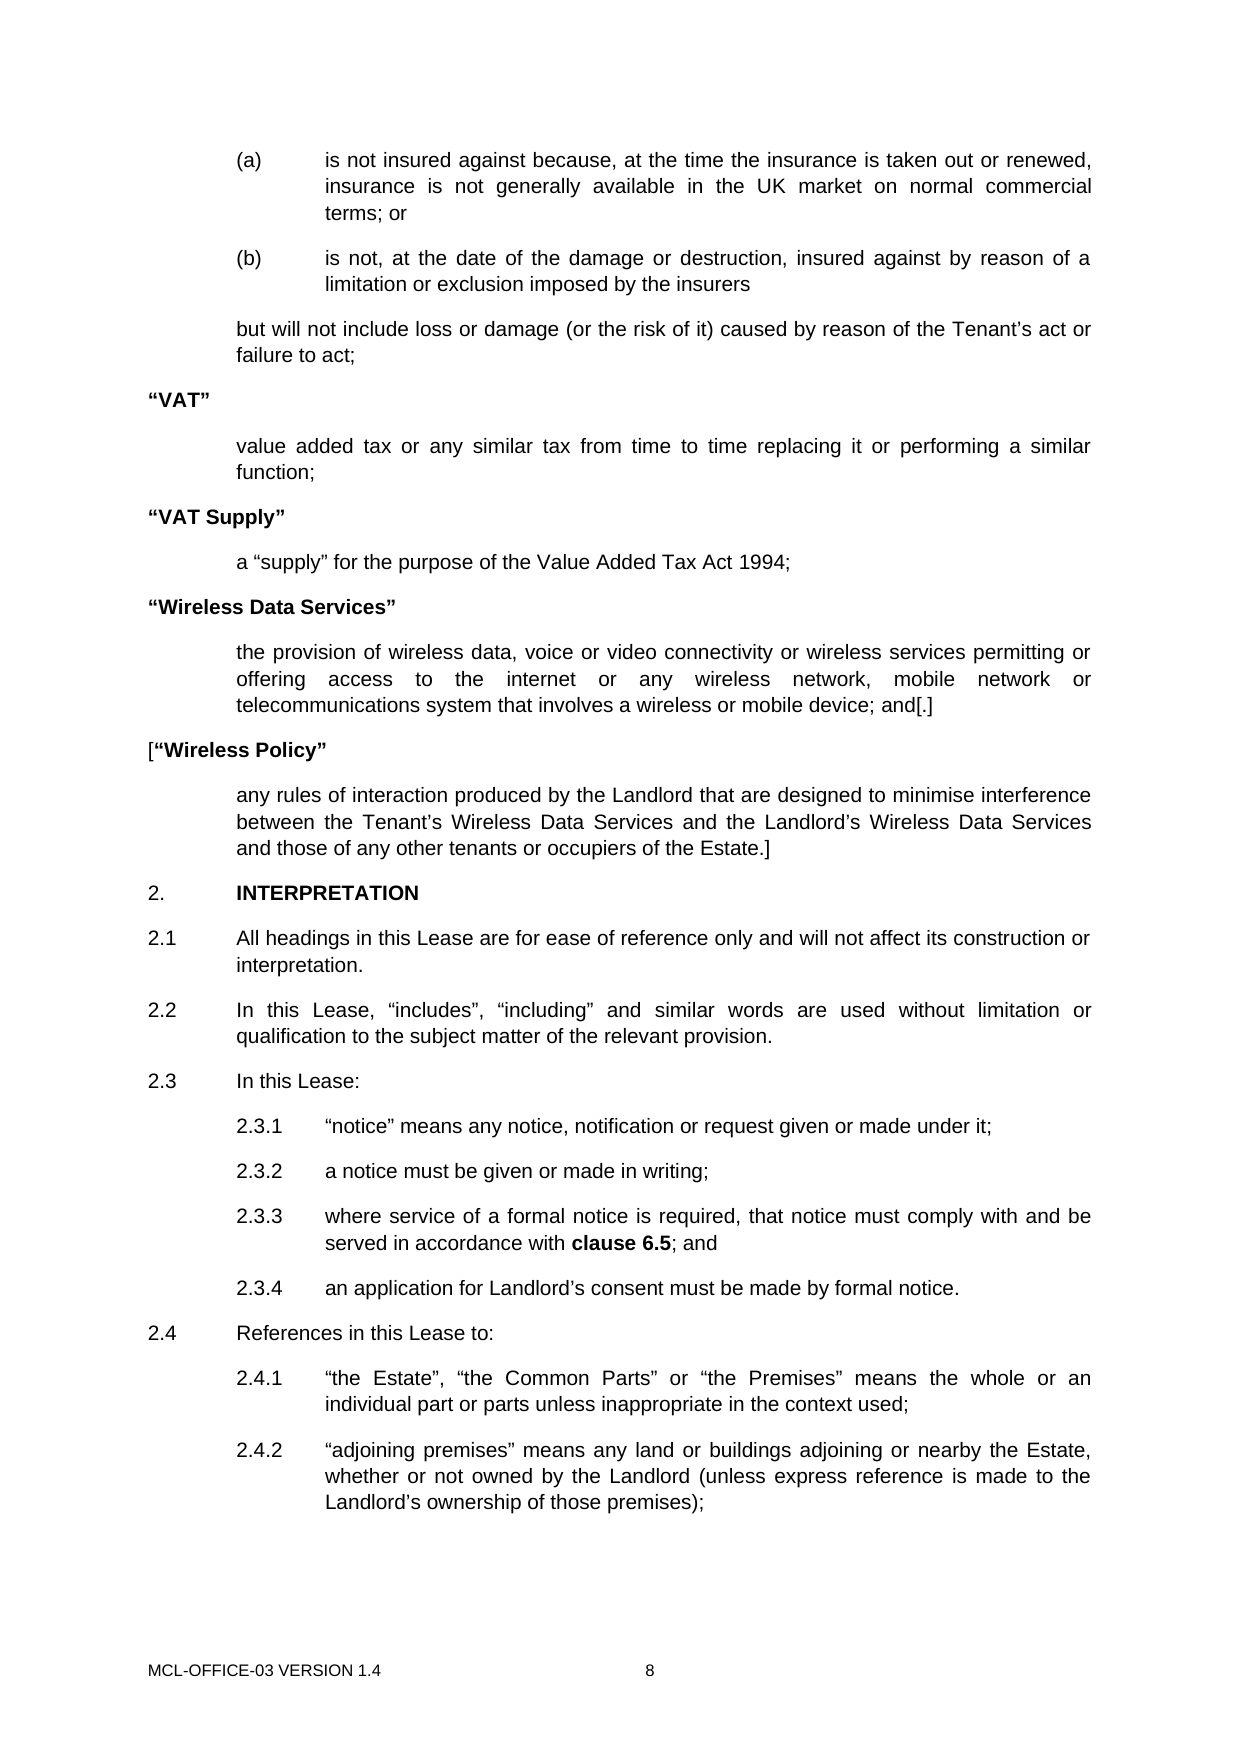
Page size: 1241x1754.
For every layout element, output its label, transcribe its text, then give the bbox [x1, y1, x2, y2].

text “VAT” [148, 388, 1093, 412]
text [“Wireless Policy” [148, 738, 1093, 762]
subtitle INTERPRETATION [148, 881, 1093, 905]
subtitle In this Lease: [148, 1069, 1093, 1093]
list is not insured against because, at the time the insurance is taken out or renewed, insurance is not generally available in the UK market on normal commercial terms; or [236, 148, 1093, 224]
subtitle “the Estate”, “the Common Parts” or “the Premises” means the whole or an individual part or parts unless inappropriate in the context used; [236, 1366, 1093, 1416]
subtitle where service of a formal notice is required, that notice must comply with and be served in accordance with clause 6.5; and [236, 1204, 1093, 1254]
subtitle All headings in this Lease are for ease of reference only and will not affect its construction or interpretation. [148, 926, 1093, 976]
subtitle an application for Landlord’s consent must be made by formal notice. [236, 1276, 1093, 1300]
text value added tax or any similar tax from time to time replacing it or performing a similar function; [236, 433, 1093, 484]
subtitle In this Lease, “includes”, “including” and similar words are used without limitation or qualification to the subject matter of the relevant provision. [148, 997, 1093, 1048]
subtitle “notice” means any notice, notification or request given or made under it; [236, 1114, 1093, 1138]
text “Wireless Data Services” [148, 595, 1093, 619]
subtitle a notice must be given or made in writing; [236, 1159, 1093, 1183]
subtitle References in this Lease to: [148, 1321, 1093, 1345]
text any rules of interaction produced by the Landlord that are designed to minimise interference between the Tenant’s Wireless Data Services and the Landlord’s Wireless Data Services and those of any other tenants or occupiers of the Estate.] [236, 783, 1093, 860]
text but will not include loss or damage (or the risk of it) caused by reason of the Tenant’s act or failure to act; [236, 317, 1093, 367]
text a “supply” for the purpose of the Value Added Tax Act 1994; [236, 550, 1093, 574]
text the provision of wireless data, voice or video connectivity or wireless services permitting or offering access to the internet or any wireless network, mobile network or telecommunications system that involves a wireless or mobile device; and[.] [236, 640, 1093, 717]
text is not, at the date of the damage or destruction, insured against by reason of a limitation or exclusion imposed by the insurers [236, 245, 1093, 296]
subtitle “adjoining premises” means any land or buildings adjoining or nearby the Estate, whether or not owned by the Landlord (unless express reference is made to the Landlord’s ownership of those premises); [236, 1437, 1093, 1514]
text “VAT Supply” [148, 505, 1093, 529]
